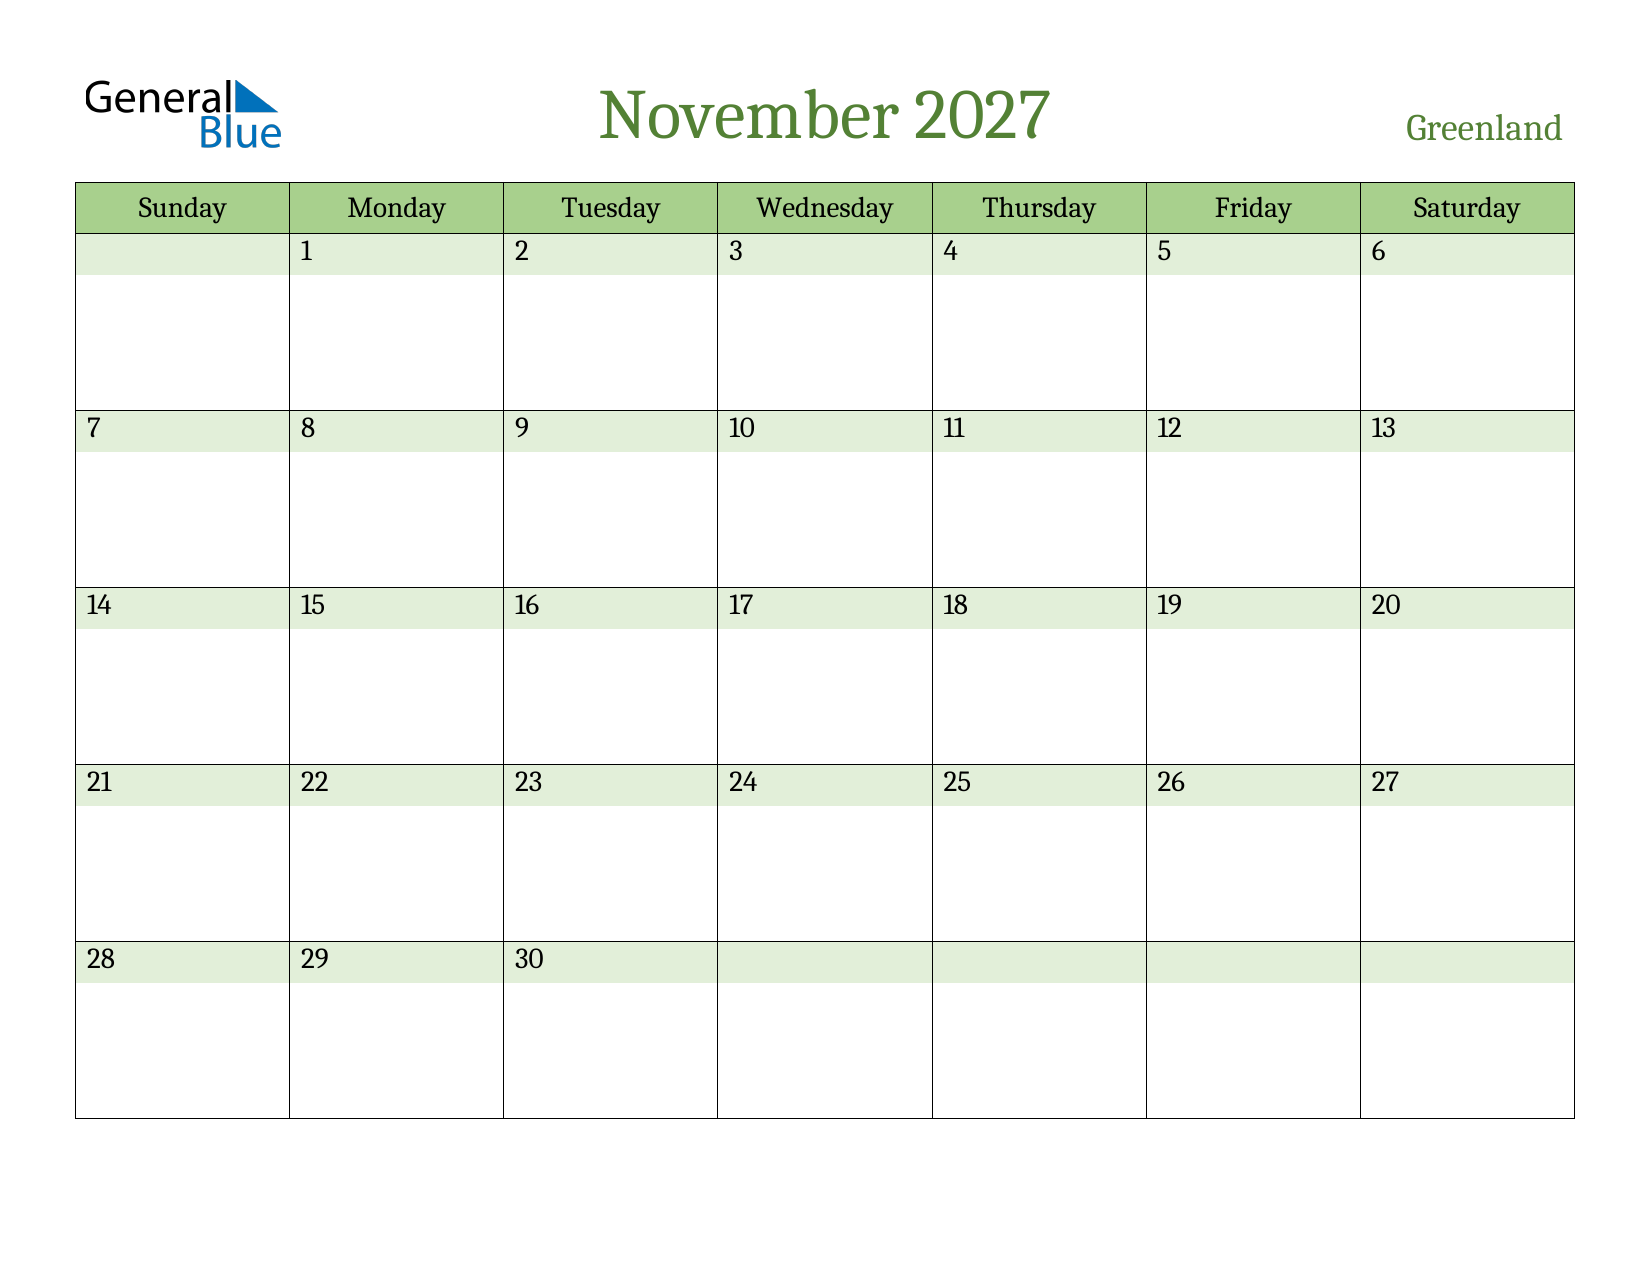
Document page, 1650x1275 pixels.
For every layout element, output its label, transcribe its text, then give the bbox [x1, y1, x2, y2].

table_cell 4 [933, 234, 1146, 275]
table_cell [1147, 452, 1360, 587]
table_cell [1147, 275, 1360, 410]
table_cell [933, 942, 1146, 983]
table_cell [504, 983, 717, 1118]
table_cell Saturday [1361, 183, 1574, 233]
table_cell [933, 275, 1146, 410]
table_cell [504, 275, 717, 410]
table_cell [290, 452, 503, 587]
table_cell 18 [933, 588, 1146, 629]
table_cell [290, 275, 503, 410]
table_cell 25 [933, 765, 1146, 806]
table_cell [290, 629, 503, 764]
table_cell [76, 452, 289, 587]
table_cell 11 [933, 411, 1146, 452]
table_cell [1147, 806, 1360, 941]
table_cell [504, 806, 717, 941]
table_cell [718, 983, 932, 1118]
table_cell 5 [1147, 234, 1360, 275]
table_cell 13 [1361, 411, 1574, 452]
table_cell 19 [1147, 588, 1360, 629]
table_cell [1147, 983, 1360, 1118]
table_cell [76, 806, 289, 941]
table_cell 21 [76, 765, 289, 806]
table_cell [933, 983, 1146, 1118]
table_cell [76, 629, 289, 764]
table_cell 1 [290, 234, 503, 275]
table_cell [718, 275, 932, 410]
table_cell [933, 629, 1146, 764]
table_cell 17 [718, 588, 932, 629]
table_cell Thursday [933, 183, 1146, 233]
table_cell [504, 629, 717, 764]
table_cell 12 [1147, 411, 1360, 452]
table_cell [1361, 806, 1574, 941]
table_cell 26 [1147, 765, 1360, 806]
table_cell [933, 452, 1146, 587]
picture [86, 80, 281, 148]
table_cell [76, 275, 289, 410]
table_cell 9 [504, 411, 717, 452]
table_cell 14 [76, 588, 289, 629]
table_header November 2027 [504, 75, 1146, 182]
table_cell [504, 452, 717, 587]
table_cell [290, 806, 503, 941]
table_cell Sunday [76, 183, 289, 233]
table_cell [718, 806, 932, 941]
table_cell [1361, 942, 1574, 983]
table_cell Monday [290, 183, 503, 233]
table_header [76, 75, 503, 182]
table_cell 3 [718, 234, 932, 275]
table_cell [718, 629, 932, 764]
table_cell [1361, 452, 1574, 587]
table_cell 6 [1361, 234, 1574, 275]
table_cell 22 [290, 765, 503, 806]
table_cell Wednesday [718, 183, 932, 233]
table_cell 29 [290, 942, 503, 983]
table_cell 2 [504, 234, 717, 275]
table_cell 16 [504, 588, 717, 629]
table_cell 28 [76, 942, 289, 983]
table_cell 24 [718, 765, 932, 806]
table_cell 23 [504, 765, 717, 806]
table_cell 27 [1361, 765, 1574, 806]
table_cell [1361, 275, 1574, 410]
table_cell Tuesday [504, 183, 717, 233]
table_cell 7 [76, 411, 289, 452]
table_cell [290, 983, 503, 1118]
table_cell [718, 452, 932, 587]
table_cell Friday [1147, 183, 1360, 233]
table_header Greenland [1146, 75, 1574, 182]
table_cell [1361, 983, 1574, 1118]
table_cell 8 [290, 411, 503, 452]
table_cell 30 [504, 942, 717, 983]
table_cell [1147, 942, 1360, 983]
table_cell 20 [1361, 588, 1574, 629]
table_cell 10 [718, 411, 932, 452]
table_cell [1361, 629, 1574, 764]
table_cell [76, 234, 289, 275]
table_cell [718, 942, 932, 983]
table_cell [933, 806, 1146, 941]
table_cell [76, 983, 289, 1118]
table_cell [1147, 629, 1360, 764]
table_cell 15 [290, 588, 503, 629]
